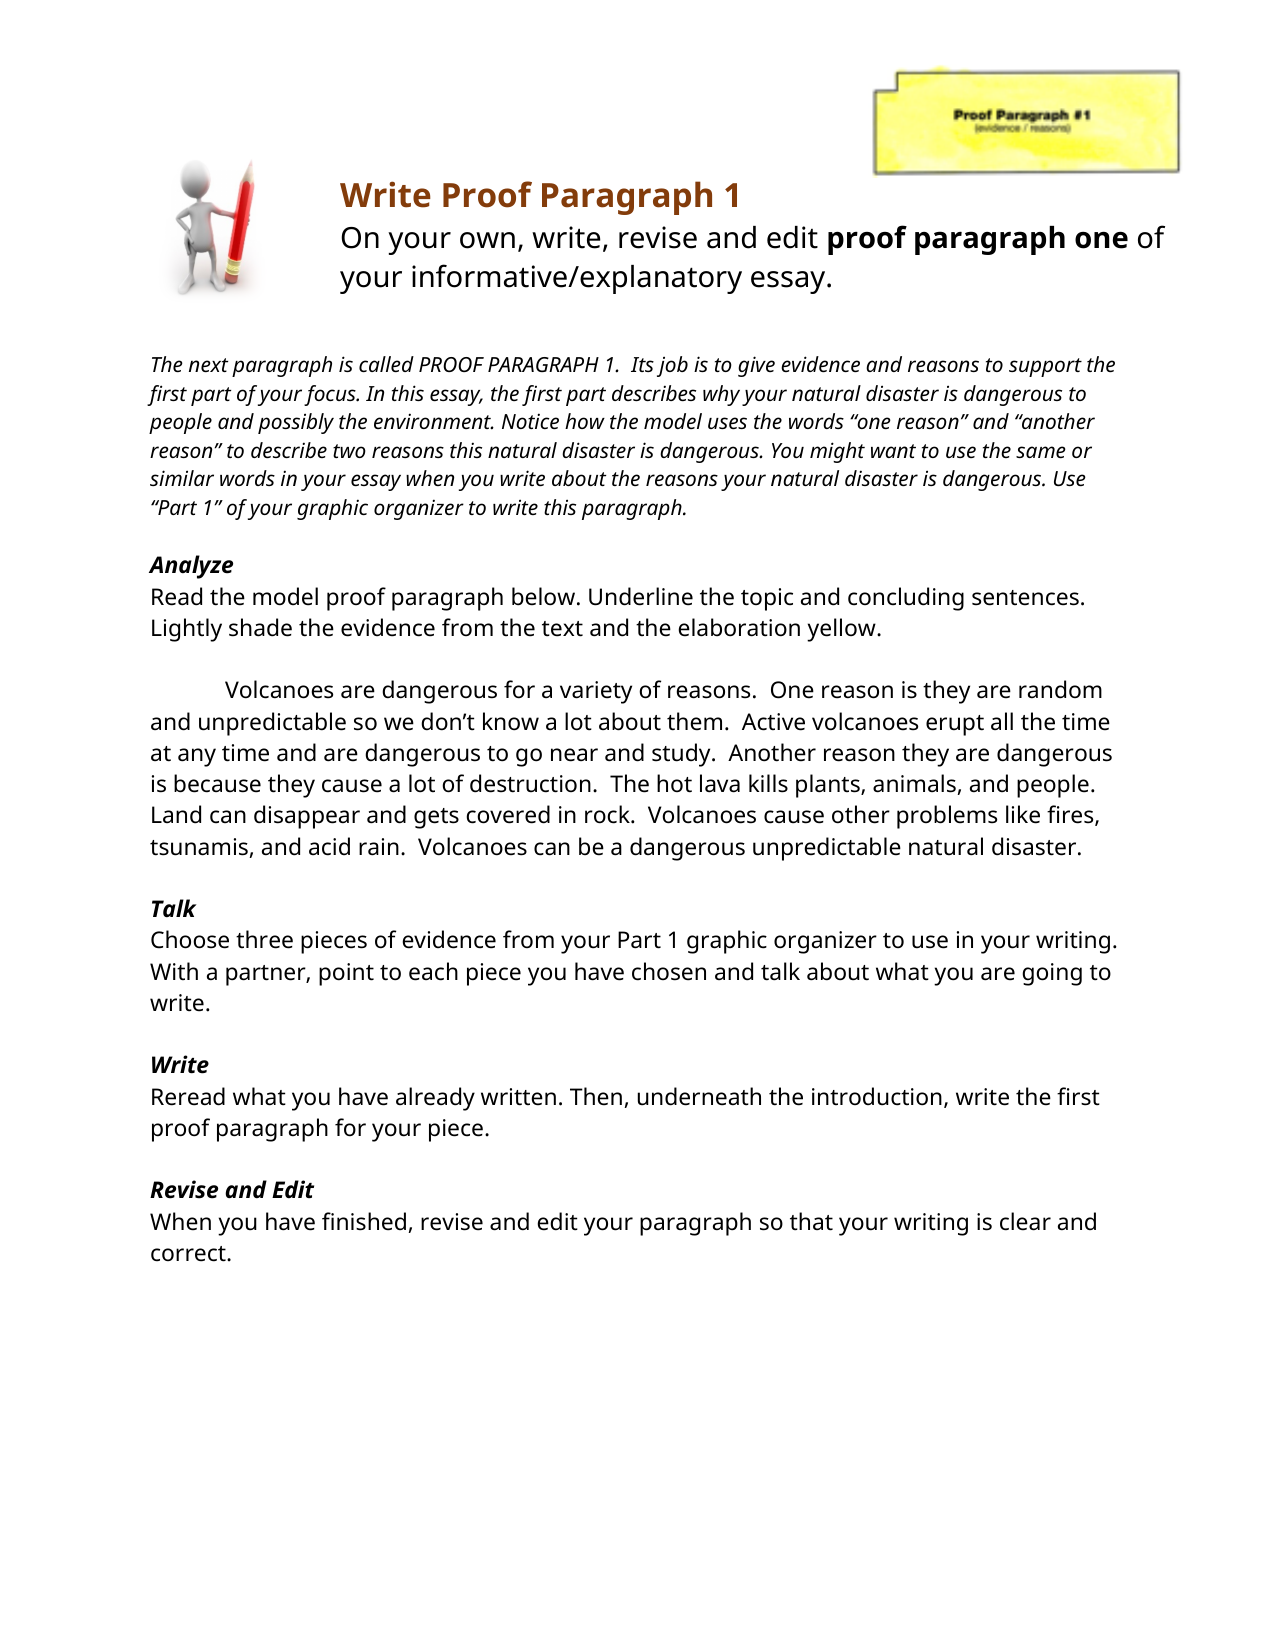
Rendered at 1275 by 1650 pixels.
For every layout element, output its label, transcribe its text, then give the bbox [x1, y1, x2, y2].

text Revise and Edit [150, 1174, 1125, 1206]
text When you have finished, revise and edit your paragraph so that your writing is clear and correct. [150, 1206, 1125, 1268]
text Read the model proof paragraph below. Underline the topic and concluding sentences. Lightly shade the evidence from the text and the elaboration yellow. [150, 581, 1125, 643]
text Choose three pieces of evidence from your Part 1 graphic organizer to use in your writing. With a partner, point to each piece you have chosen and talk about what you are going to write. [150, 924, 1125, 1018]
text Analyze [150, 549, 1125, 581]
text The next paragraph is called PROOF PARAGRAPH 1. Its job is to give evidence and reasons to support the first part of your focus. In this essay, the first part describes why your natural disaster is dangerous to people and possibly the environment. Notice how the model uses the words “one reason” and “another reason” to describe two reasons this natural disaster is dangerous. You might want to use the same or similar words in your essay when you write about the reasons your natural disaster is dangerous. Use “Part 1” of your graphic organizer to write this paragraph. [150, 350, 1125, 521]
text Volcanoes are dangerous for a variety of reasons. One reason is they are random and unpredictable so we don’t know a lot about them. Active volcanoes erupt all the time at any time and are dangerous to go near and study. Another reason they are dangerous is because they cause a lot of destruction. The hot lava kills plants, animals, and people. Land can disappear and gets covered in rock. Volcanoes cause other problems like fires, tsunamis, and acid rain. Volcanoes can be a dangerous unpredictable natural disaster. [150, 674, 1125, 862]
text Reread what you have already written. Then, underneath the introduction, write the first proof paragraph for your piece. [150, 1081, 1125, 1143]
text Write [150, 1049, 1125, 1081]
picture [867, 64, 1193, 178]
picture [184, 183, 243, 277]
text Talk [150, 893, 1125, 924]
